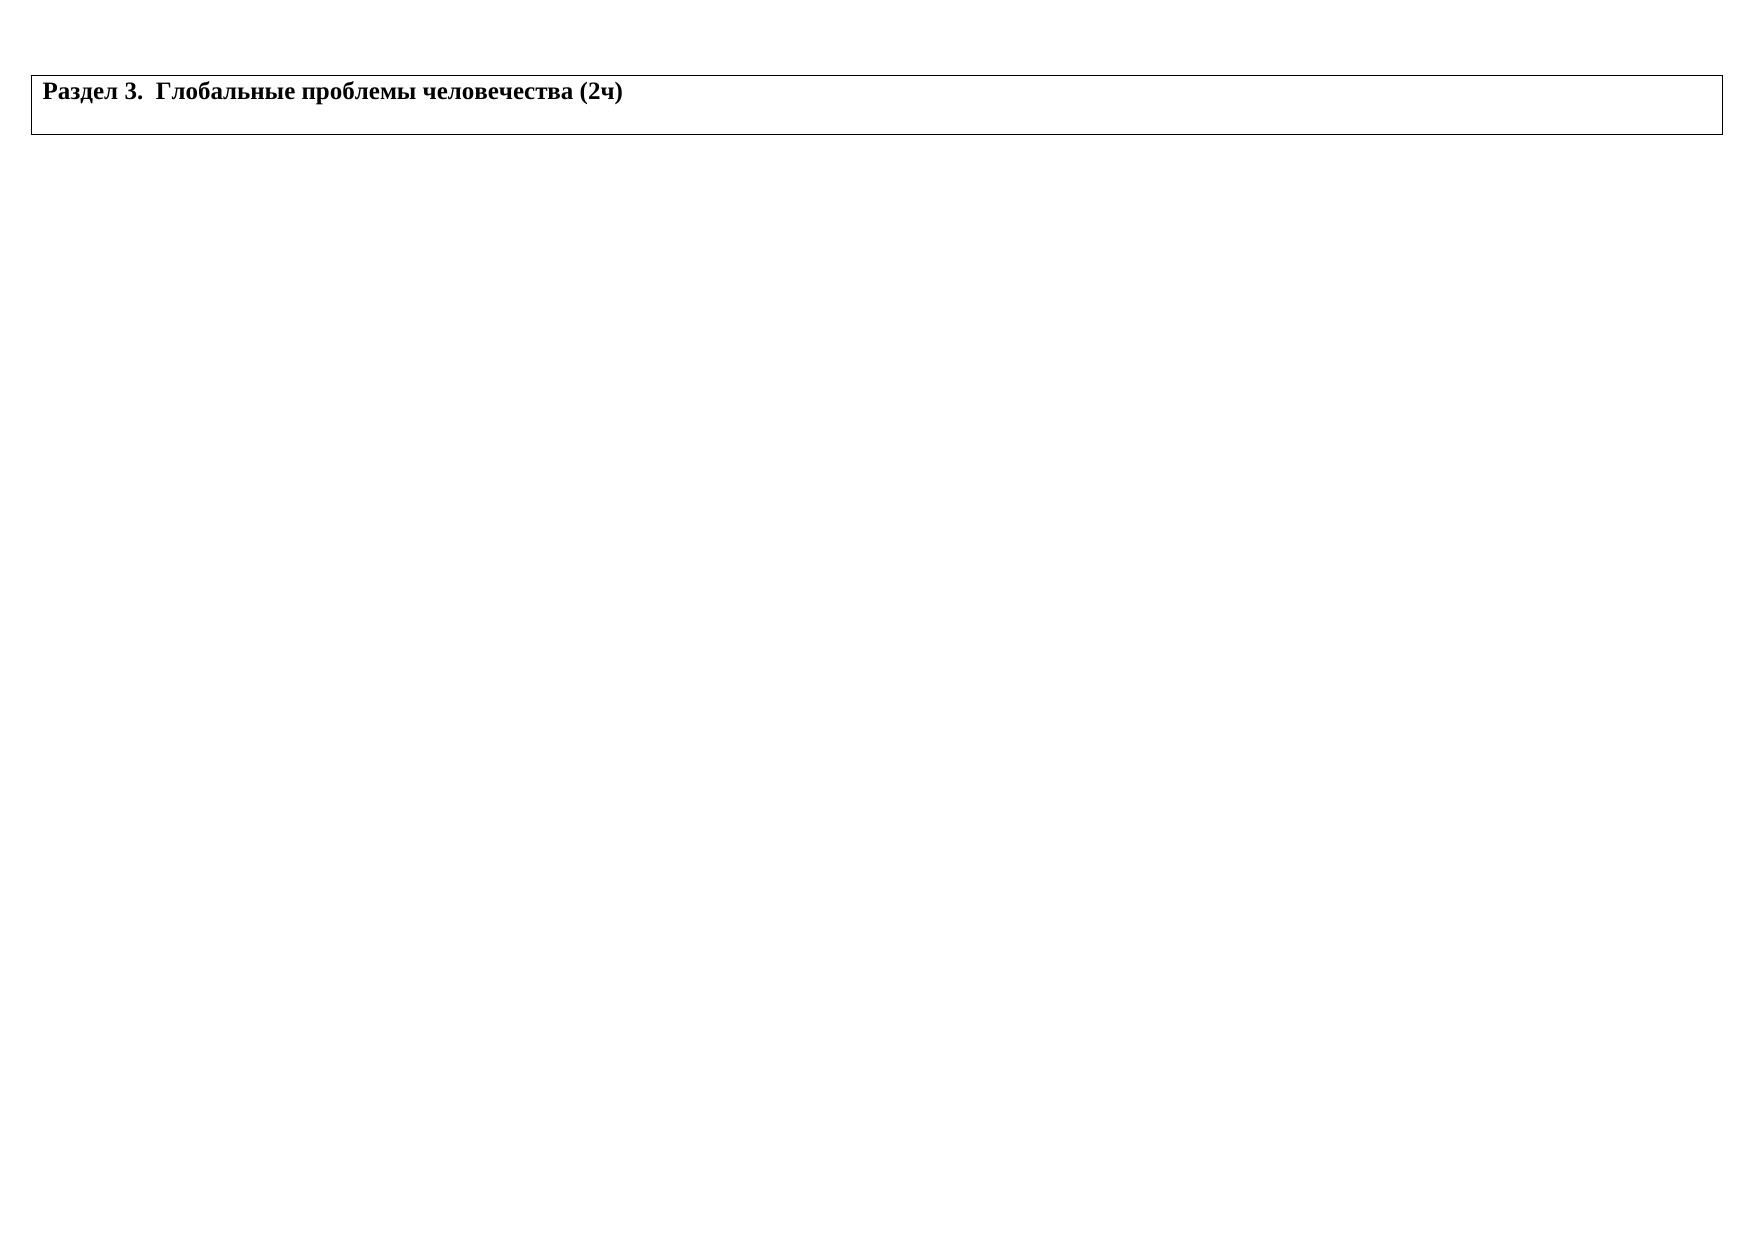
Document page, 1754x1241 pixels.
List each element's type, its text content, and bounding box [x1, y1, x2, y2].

table_cell Раздел 3. Глобальные проблемы человечества (2ч) [32, 76, 1722, 133]
